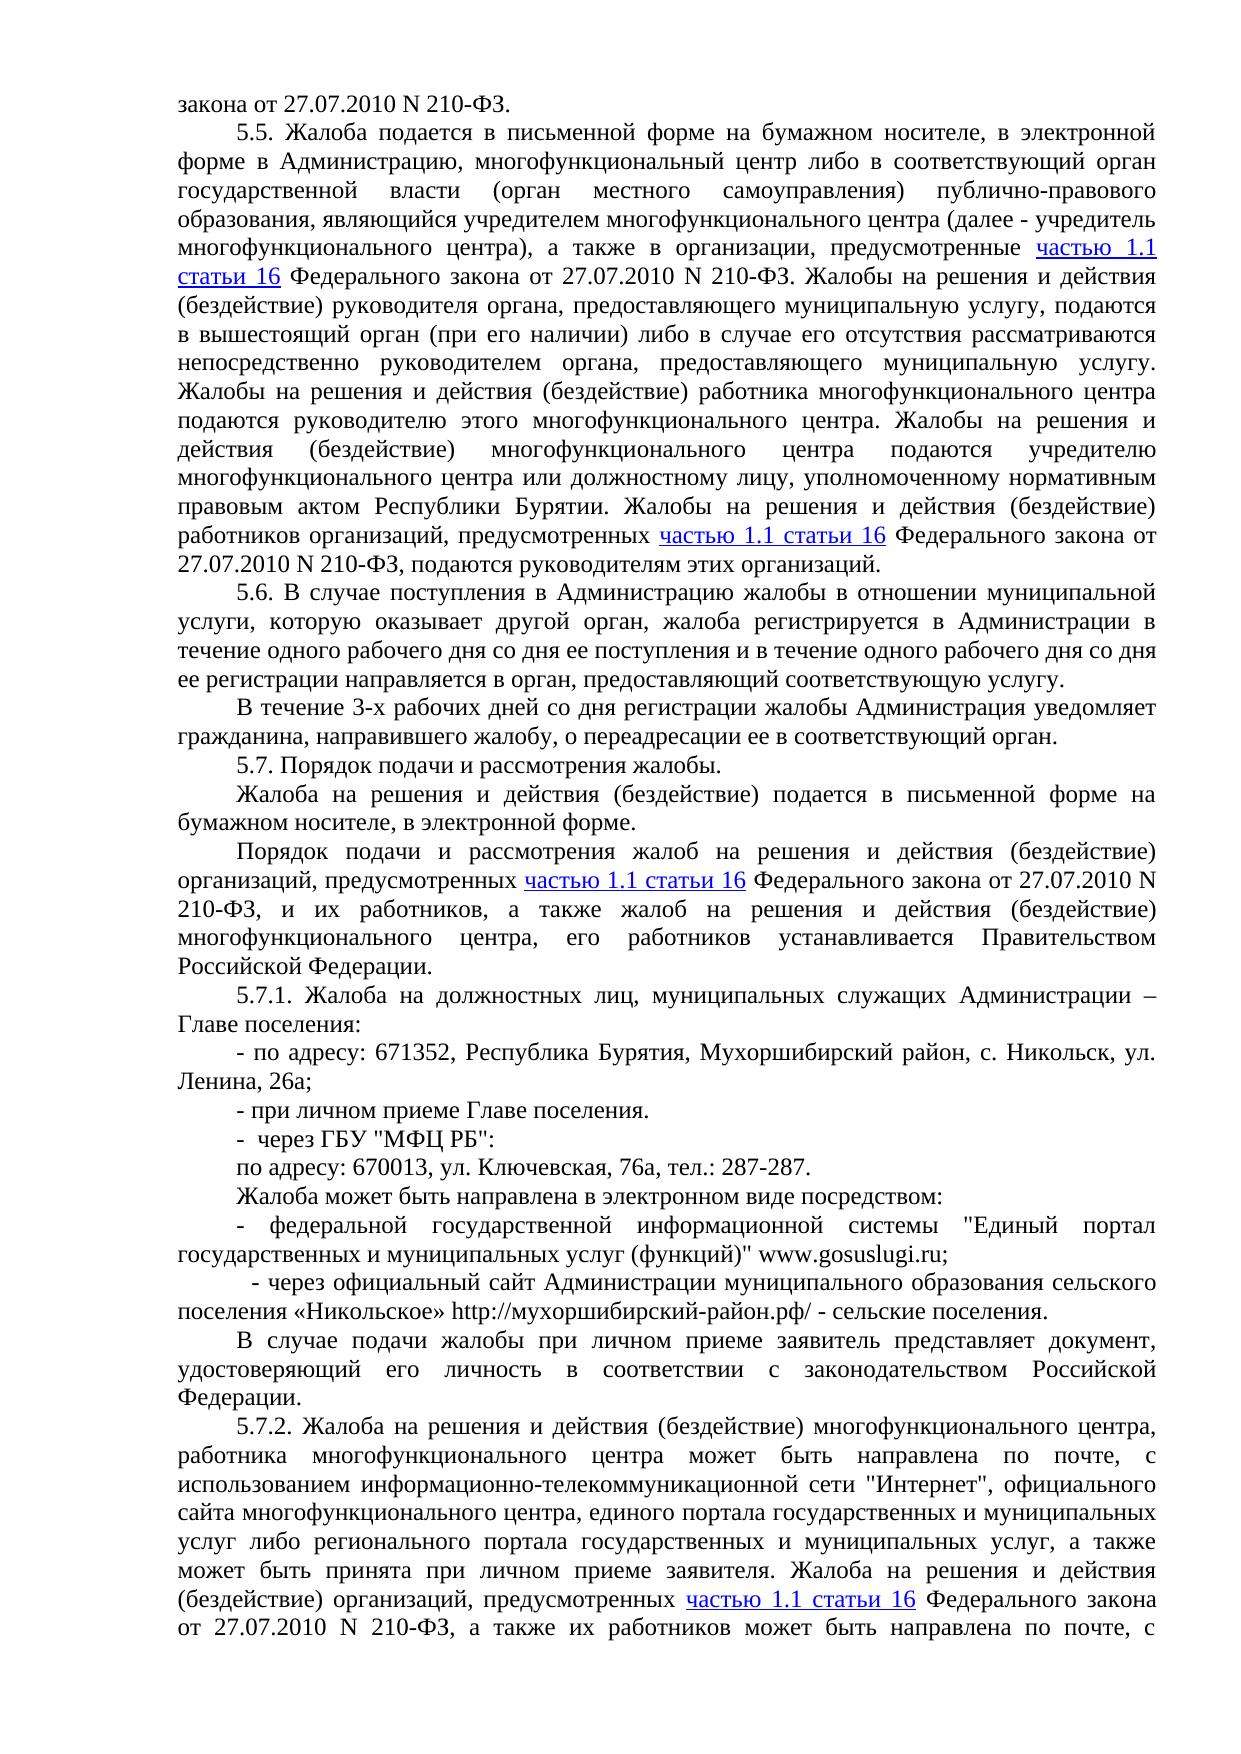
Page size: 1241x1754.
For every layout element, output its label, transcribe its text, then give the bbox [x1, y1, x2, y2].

text - через официальный сайт Администрации муниципального образования сельского поселения «Никольское» http://мухоршибирский-район.рф/ - сельские поселения. [177, 1267, 1157, 1325]
text 5.6. В случае поступления в Администрацию жалобы в отношении муниципальной услуги, которую оказывает другой орган, жалоба регистрируется в Администрации в течение одного рабочего дня со дня ее поступления и в течение одного рабочего дня со дня ее регистрации направляется в орган, предоставляющий соответствующую услугу. [177, 577, 1157, 692]
text по адресу: 670013, ул. Ключевская, 76а, тел.: 287-287. [177, 1152, 1157, 1181]
text - при личном приеме Главе поселения. [177, 1095, 1157, 1124]
text Жалоба на решения и действия (бездействие) подается в письменной форме на бумажном носителе, в электронной форме. [177, 779, 1157, 836]
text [177, 1411, 1157, 1641]
text - по адресу: 671352, Республика Бурятия, Мухоршибирский район, с. Никольск, ул. Ленина, 26а; [177, 1037, 1157, 1095]
text Жалоба может быть направлена в электронном виде посредством: [177, 1181, 1157, 1210]
text - федеральной государственной информационной системы "Единый портал государственных и муниципальных услуг (функций)" www.gosuslugi.ru; [177, 1210, 1157, 1267]
text В течение 3-х рабочих дней со дня регистрации жалобы Администрация уведомляет гражданина, направившего жалобу, о переадресации ее в соответствующий орган. [177, 692, 1157, 750]
text - через ГБУ "МФЦ РБ": [177, 1124, 1157, 1152]
text Порядок подачи и рассмотрения жалоб на решения и действия (бездействие) организаций, предусмотренных частью 1.1 статьи 16 Федерального закона от 27.07.2010 N 210-ФЗ, и их работников, а также жалоб на решения и действия (бездействие) многофункционального центра, его работников устанавливается Правительством Российской Федерации. [177, 836, 1157, 980]
text В случае подачи жалобы при личном приеме заявитель представляет документ, удостоверяющий его личность в соответствии с законодательством Российской Федерации. [177, 1325, 1157, 1411]
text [177, 89, 1157, 117]
text 5.7.1. Жалоба на должностных лиц, муниципальных служащих Администрации – Главе поселения: [177, 980, 1157, 1037]
text 5.7. Порядок подачи и рассмотрения жалобы. [177, 750, 1157, 779]
text 5.5. Жалоба подается в письменной форме на бумажном носителе, в электронной форме в Администрацию, многофункциональный центр либо в соответствующий орган государственной власти (орган местного самоуправления) публично-правового образования, являющийся учредителем многофункционального центра (далее - учредитель многофункционального центра), а также в организации, предусмотренные частью 1.1 статьи 16 Федерального закона от 27.07.2010 N 210-ФЗ. Жалобы на решения и действия (бездействие) руководителя органа, предоставляющего муниципальную услугу, подаются в вышестоящий орган (при его наличии) либо в случае его отсутствия рассматриваются непосредственно руководителем органа, предоставляющего муниципальную услугу. Жалобы на решения и действия (бездействие) работника многофункционального центра подаются руководителю этого многофункционального центра. Жалобы на решения и действия (бездействие) многофункционального центра подаются учредителю многофункционального центра или должностному лицу, уполномоченному нормативным правовым актом Республики Бурятии. Жалобы на решения и действия (бездействие) работников организаций, предусмотренных частью 1.1 статьи 16 Федерального закона от 27.07.2010 N 210-ФЗ, подаются руководителям этих организаций. [177, 117, 1157, 577]
